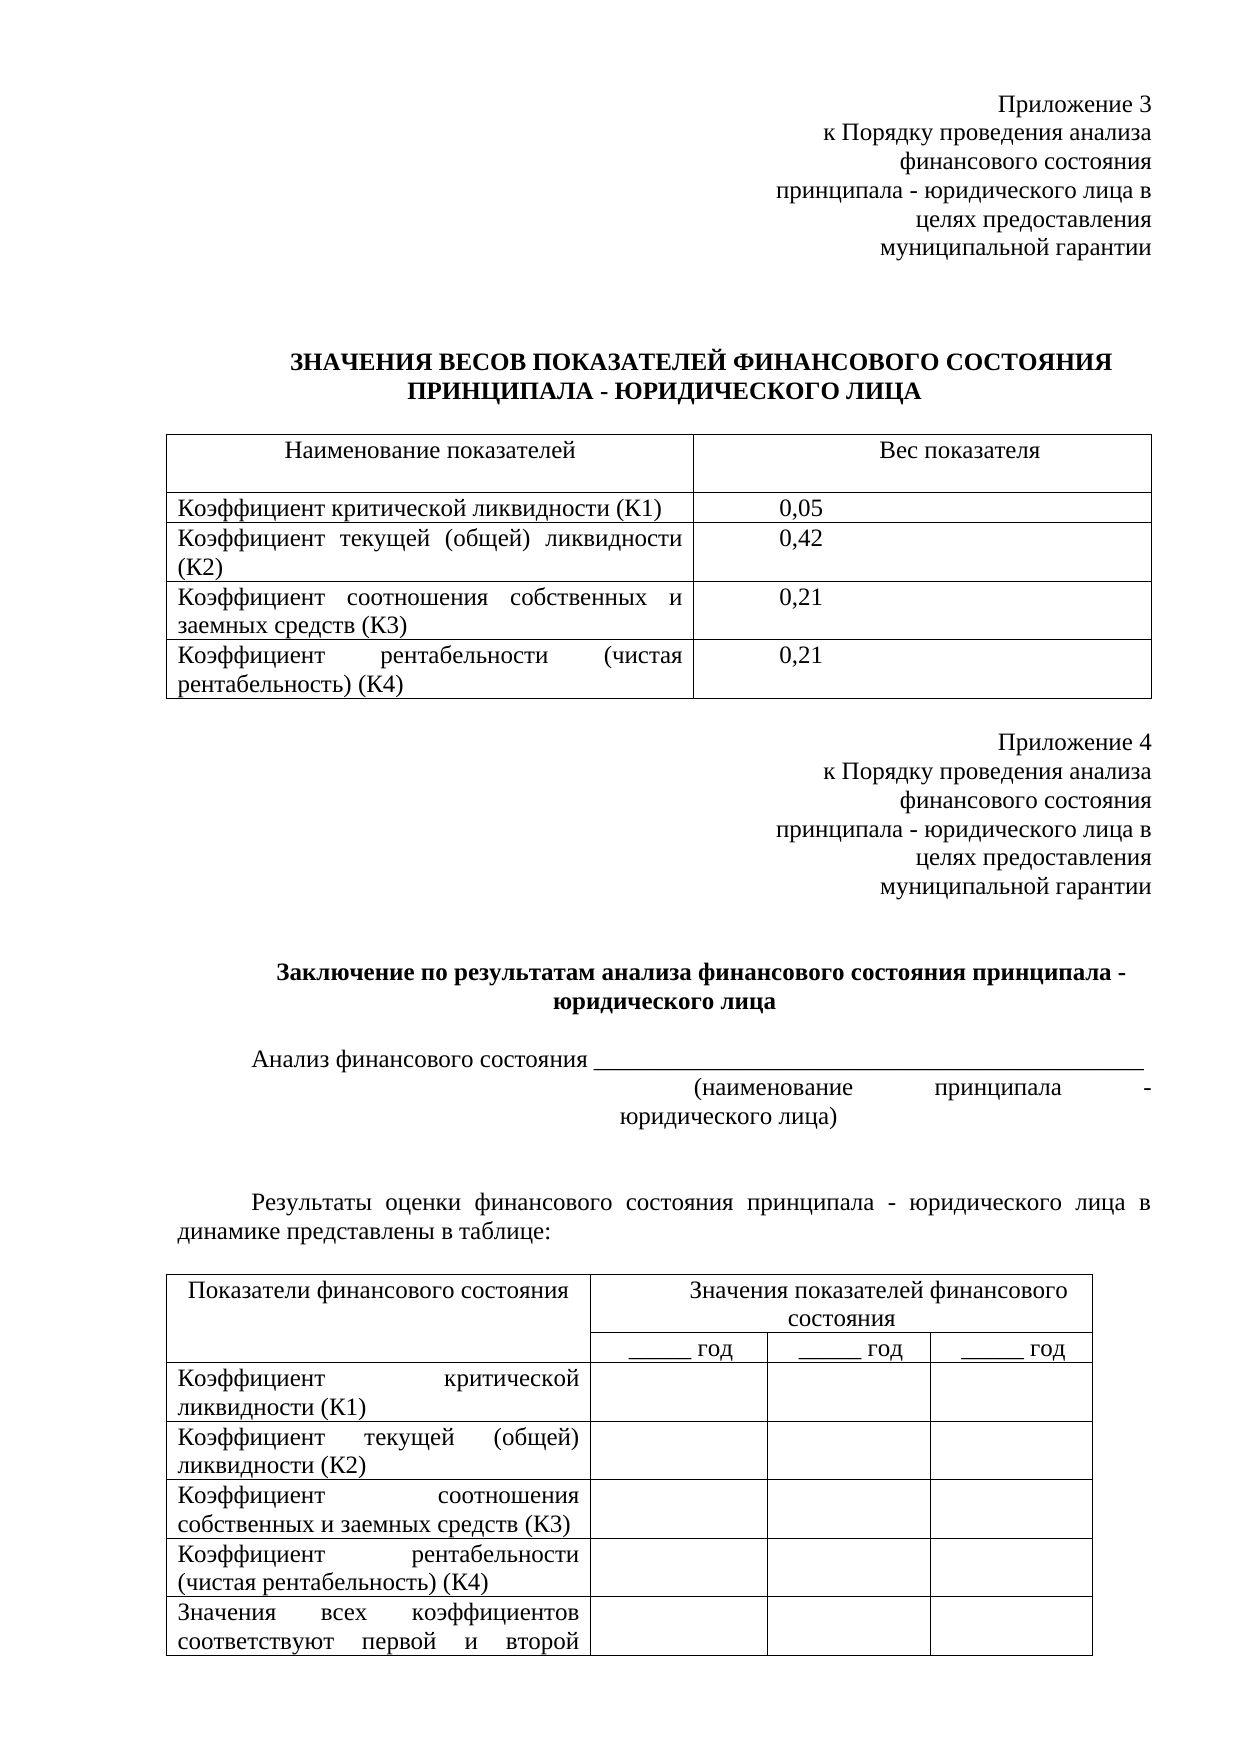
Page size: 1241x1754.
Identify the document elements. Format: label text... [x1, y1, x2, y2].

table_cell 0,05 [694, 493, 1151, 522]
table_cell [768, 1480, 930, 1538]
table_cell 0,42 [694, 523, 1151, 581]
table_header Показатели финансового состояния [167, 1275, 590, 1362]
table_cell Коэффициент рентабельности (чистая рентабельность) (К4) [167, 640, 693, 698]
table_cell Коэффициент текущей (общей) ликвидности (К2) [167, 523, 693, 581]
table_header Значения показателей финансового состояния [591, 1275, 1092, 1332]
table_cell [167, 1597, 590, 1655]
table_cell [931, 1422, 1092, 1479]
table_cell [931, 1597, 1092, 1655]
table_cell [768, 1422, 930, 1479]
table_cell [591, 1363, 767, 1421]
table_cell _____ год [591, 1333, 767, 1362]
table_cell [768, 1363, 930, 1421]
table_cell [931, 1363, 1092, 1421]
table_cell 0,21 [694, 640, 1151, 698]
table_cell _____ год [931, 1333, 1092, 1362]
table_cell [591, 1422, 767, 1479]
text Приложение 4 [768, 727, 1152, 756]
text (наименование принципала - юридического лица) [619, 1072, 1152, 1130]
table_cell Коэффициент критической ликвидности (К1) [167, 1363, 590, 1421]
table_cell Коэффициент критической ликвидности (К1) [167, 493, 693, 522]
table_cell Коэффициент текущей (общей) ликвидности (К2) [167, 1422, 590, 1479]
text Результаты оценки финансового состояния принципала - юридического лица в динамике представлены в таблице: [177, 1187, 1152, 1245]
table_cell [768, 1539, 930, 1596]
table_cell [591, 1539, 767, 1596]
text Заключение по результатам анализа финансового состояния принципала - юридического лица [177, 957, 1152, 1015]
table_header Вес показателя [694, 435, 1151, 492]
table_header Наименование показателей [167, 435, 693, 492]
text Анализ финансового состояния ____________________________________________ [177, 1044, 1152, 1072]
table_cell _____ год [768, 1333, 930, 1362]
text к Порядку проведения анализа финансового состояния принципала - юридического лица в целях предоставления муниципальной гарантии [768, 756, 1152, 900]
text к Порядку проведения анализа финансового состояния принципала - юридического лица в целях предоставления муниципальной гарантии [768, 117, 1152, 261]
table_cell [768, 1597, 930, 1655]
table_cell Коэффициент соотношения собственных и заемных средств (К3) [167, 1480, 590, 1538]
table_cell 0,21 [694, 582, 1151, 639]
table_cell [931, 1480, 1092, 1538]
table_cell [931, 1539, 1092, 1596]
text ЗНАЧЕНИЯ ВЕСОВ ПОКАЗАТЕЛЕЙ ФИНАНСОВОГО СОСТОЯНИЯ ПРИНЦИПАЛА - ЮРИДИЧЕСКОГО ЛИЦА [177, 347, 1152, 405]
table_cell [591, 1597, 767, 1655]
table_cell [591, 1480, 767, 1538]
text Приложение 3 [768, 89, 1152, 117]
table_cell Коэффициент рентабельности (чистая рентабельность) (К4) [167, 1539, 590, 1596]
table_cell Коэффициент соотношения собственных и заемных средств (К3) [167, 582, 693, 639]
